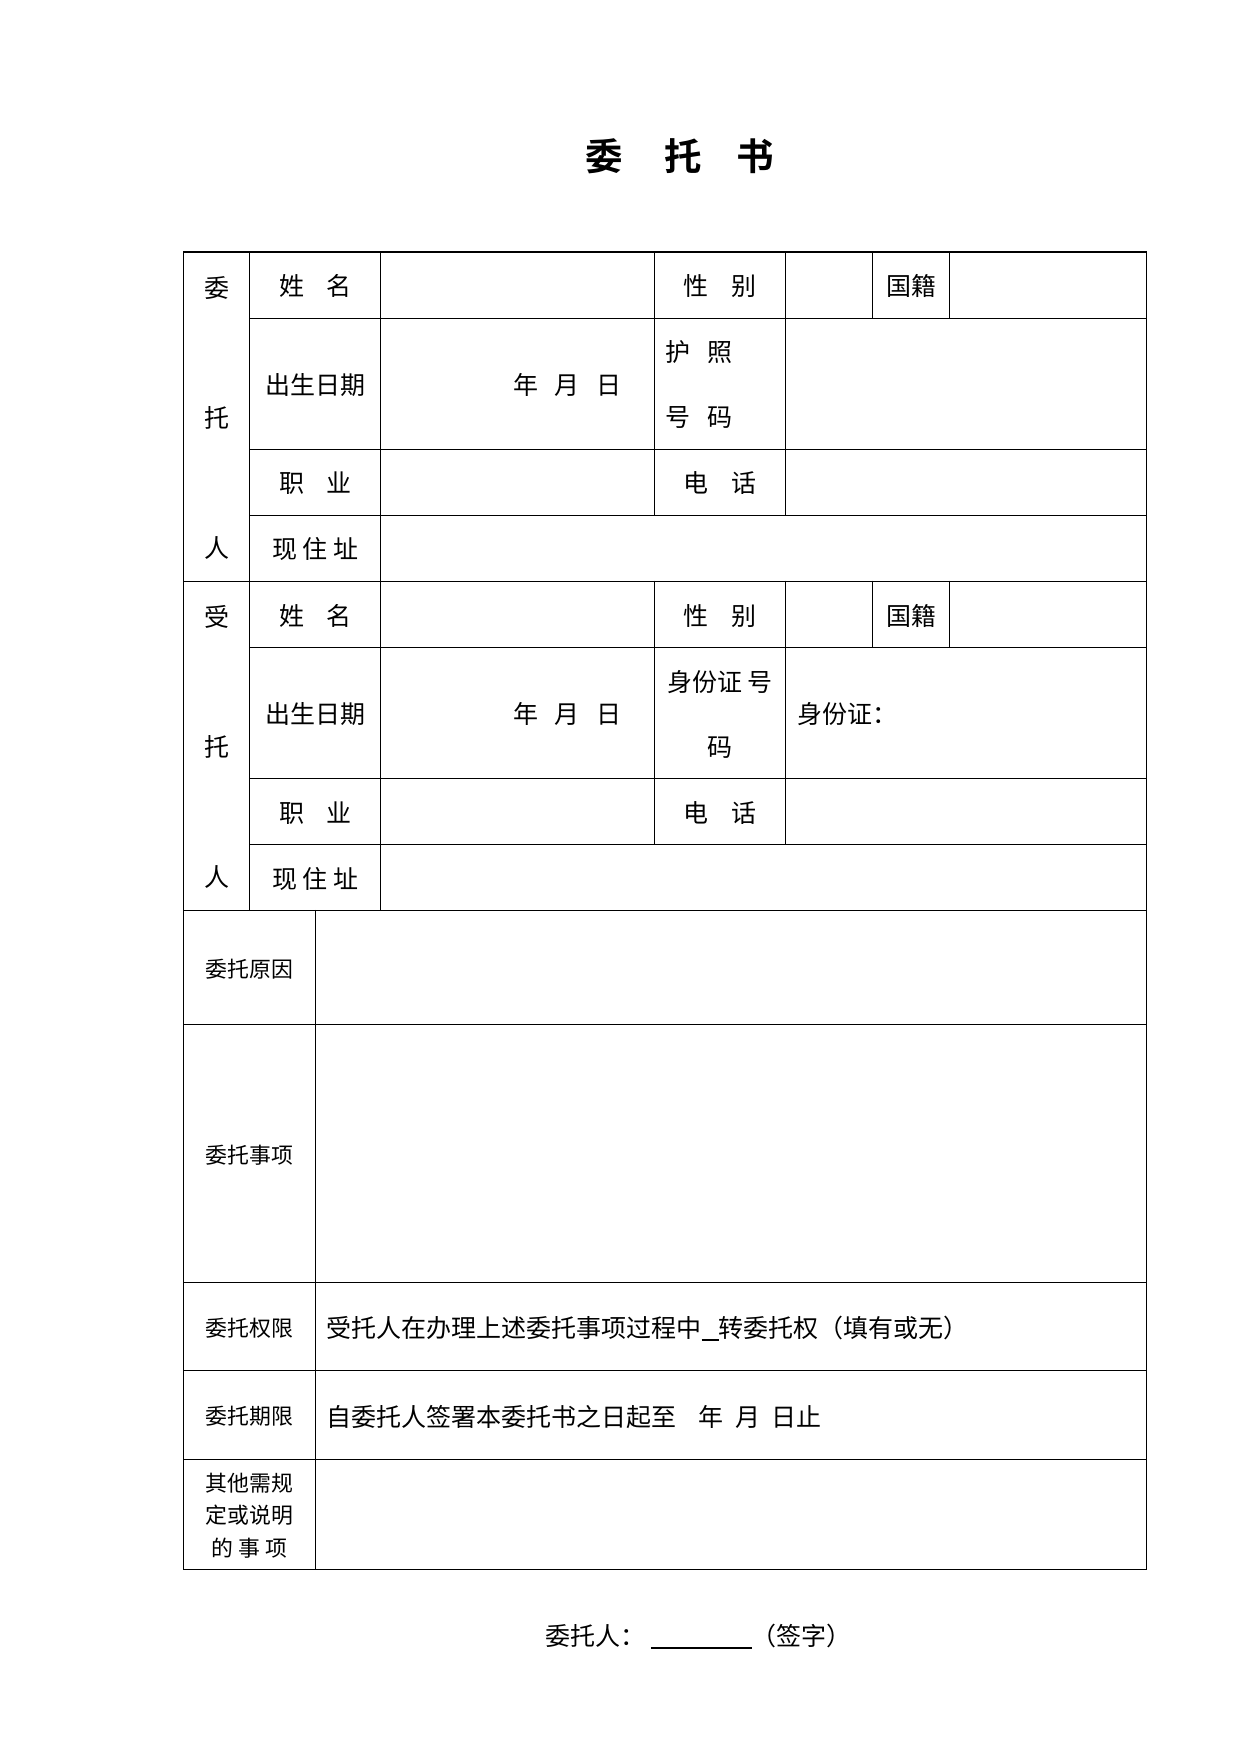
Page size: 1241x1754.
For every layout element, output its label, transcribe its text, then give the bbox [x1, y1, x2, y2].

table_cell 受托人在办理上述委托事项过程中 转委托权（填有或无） [316, 1283, 1146, 1370]
table_cell 职 业 [250, 450, 380, 514]
table_cell 电 话 [655, 779, 785, 844]
table_cell 电 话 [655, 450, 785, 514]
table_cell 委托原因 [184, 911, 315, 1024]
table_header 姓 名 [250, 253, 380, 317]
table_cell 委托权限 [184, 1283, 315, 1370]
table_cell 年 月 日 [381, 648, 654, 778]
table_cell [381, 779, 654, 844]
table_cell [381, 582, 654, 647]
table_header [381, 253, 654, 317]
table_cell [950, 582, 1146, 647]
table_cell [381, 516, 1146, 581]
table_header 委 托 人 [184, 253, 249, 581]
table_header [786, 253, 872, 317]
table_cell [381, 450, 654, 514]
table_cell 国籍 [873, 582, 949, 647]
table_cell 性 别 [655, 582, 785, 647]
table_cell 委托事项 [184, 1025, 315, 1282]
table_cell [786, 319, 1146, 448]
table_cell 自委托人签署本委托书之日起至 年 月 日止 [316, 1371, 1146, 1459]
table_cell 现 住 址 [250, 516, 380, 581]
table_cell 护 照 号 码 [655, 319, 785, 448]
table_cell [786, 582, 872, 647]
table_cell [786, 779, 1146, 844]
table_cell [316, 1025, 1146, 1282]
table_cell 委托期限 [184, 1371, 315, 1459]
table_cell [316, 1460, 1146, 1568]
table_cell 其他需规定或说明的 事 项 [184, 1460, 315, 1568]
table_cell 现 住 址 [250, 845, 380, 910]
table_cell [786, 450, 1146, 514]
table_cell 职 业 [250, 779, 380, 844]
table_cell [316, 911, 1146, 1024]
table_cell 身份证： [786, 648, 1146, 778]
table_header 性 别 [655, 253, 785, 317]
table_header 国籍 [873, 253, 949, 317]
table_cell 出生日期 [250, 648, 380, 778]
table_cell 受 托 人 [184, 582, 249, 910]
text 委托人： （签字） [195, 1602, 1163, 1667]
table_header [950, 253, 1146, 317]
table_cell [381, 845, 1146, 910]
table_cell 身份证 号 码 [655, 648, 785, 778]
text 委 托 书 [195, 121, 1163, 186]
table_cell 出生日期 [250, 319, 380, 448]
table_cell 姓 名 [250, 582, 380, 647]
table_cell 年 月 日 [381, 319, 654, 448]
